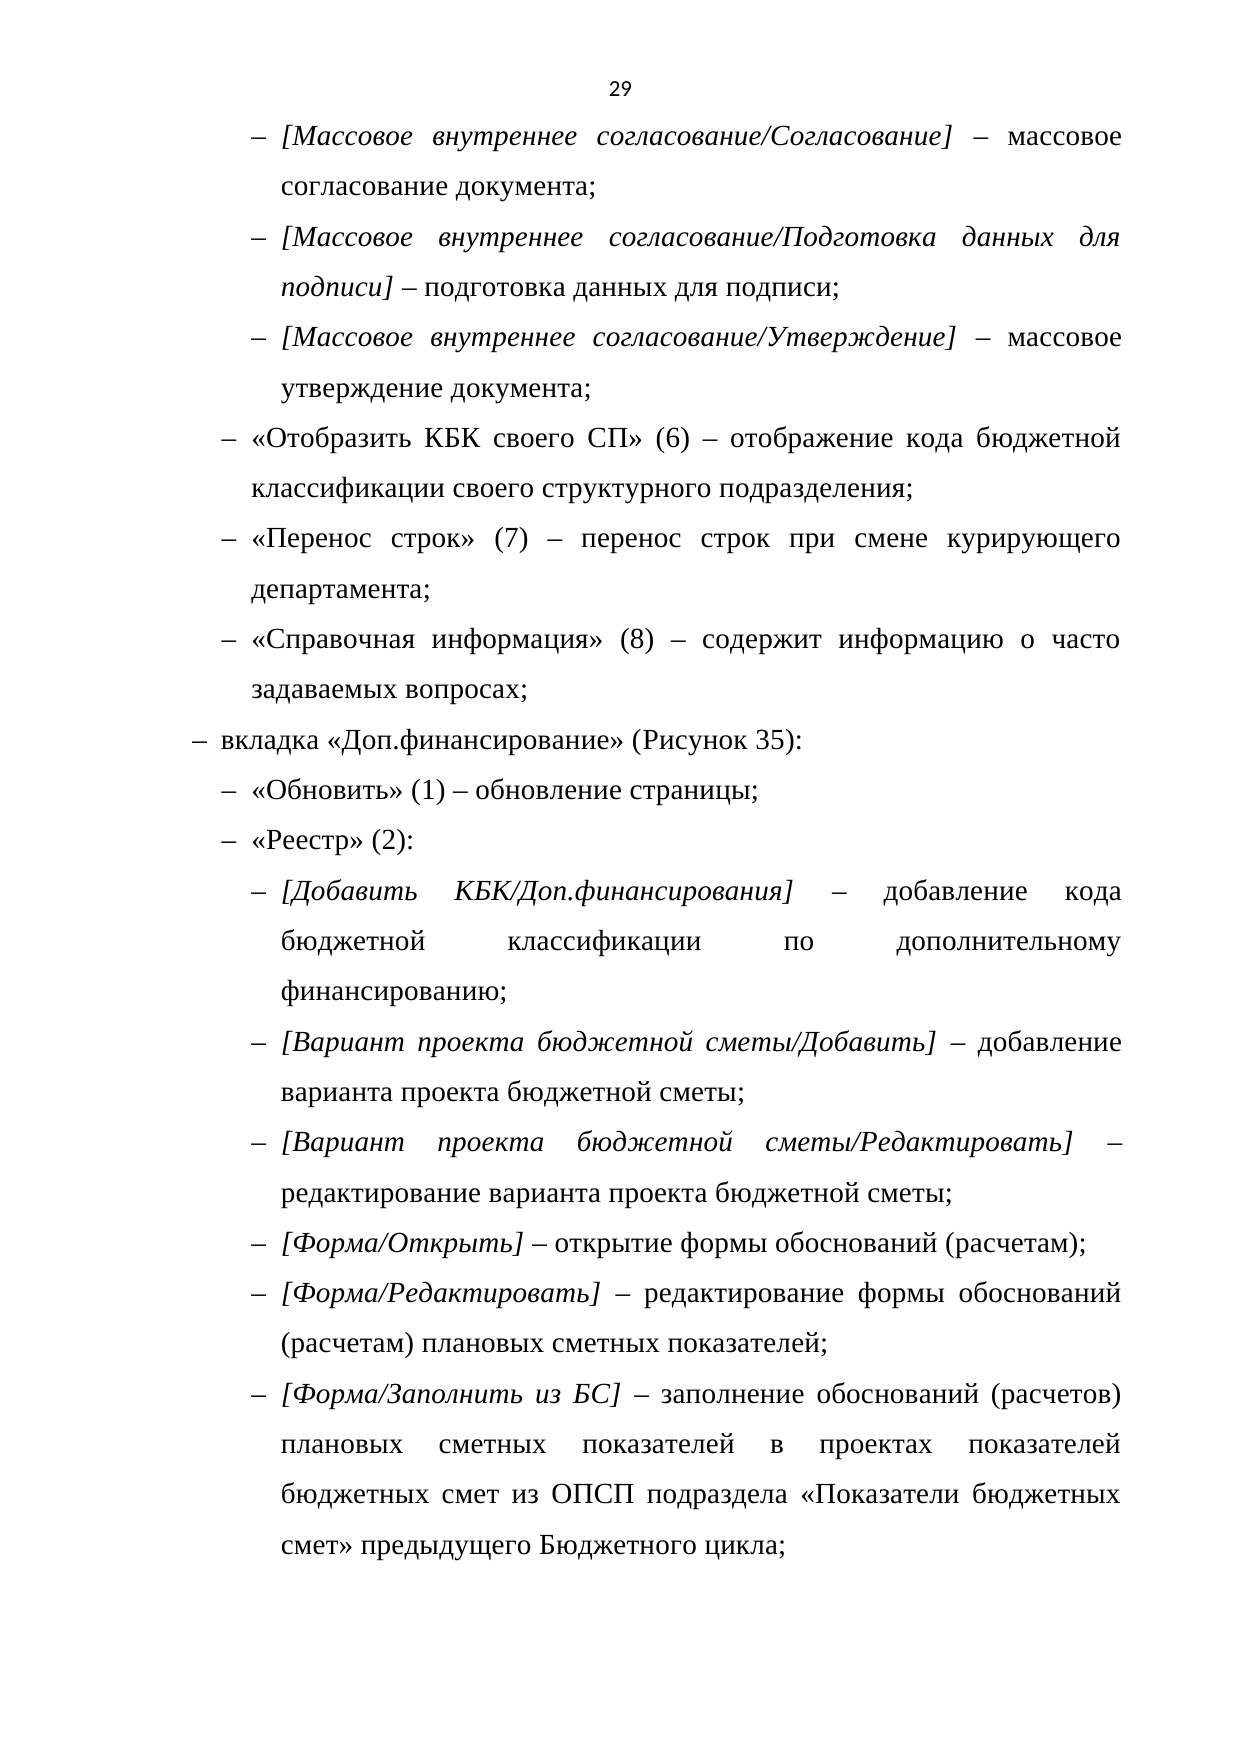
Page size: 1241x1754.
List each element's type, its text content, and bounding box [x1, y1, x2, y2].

text [Массовое внутреннее согласование/Согласование] – массовое согласование документа; [251, 118, 1122, 202]
text «Реестр» (2): [221, 822, 1122, 856]
text вкладка «Доп.финансирование» (Рисунок 35): [192, 722, 1122, 755]
text «Перенос строк» (7) – перенос строк при смене курирующего департамента; [221, 521, 1122, 604]
text [Массовое внутреннее согласование/Утверждение] – массовое утверждение документа; [251, 319, 1122, 403]
text «Справочная информация» (8) – содержит информацию о часто задаваемых вопросах; [221, 621, 1122, 705]
text [Вариант проекта бюджетной сметы/Добавить] – добавление варианта проекта бюджетной сметы; [251, 1024, 1122, 1108]
text [Форма/Открыть] – открытие формы обоснований (расчетам); [251, 1225, 1122, 1258]
text [Массовое внутреннее согласование/Подготовка данных для подписи] – подготовка данных для подписи; [251, 219, 1122, 303]
text [Форма/Редактировать] – редактирование формы обоснований (расчетам) плановых сметных показателей; [251, 1275, 1122, 1359]
text «Отобразить КБК своего СП» (6) – отображение кода бюджетной классификации своего структурного подразделения; [221, 420, 1122, 504]
text «Обновить» (1) – обновление страницы; [221, 772, 1122, 806]
text [Добавить КБК/Доп.финансирования] – добавление кода бюджетной классификации по дополнительному финансированию; [251, 873, 1122, 1007]
text [Вариант проекта бюджетной сметы/Редактировать] – редактирование варианта проекта бюджетной сметы; [251, 1124, 1122, 1208]
text [Форма/Заполнить из БС] – заполнение обоснований (расчетов) плановых сметных показателей в проектах показателей бюджетных смет из ОПСП подраздела «Показатели бюджетных смет» предыдущего Бюджетного цикла; [251, 1376, 1122, 1560]
